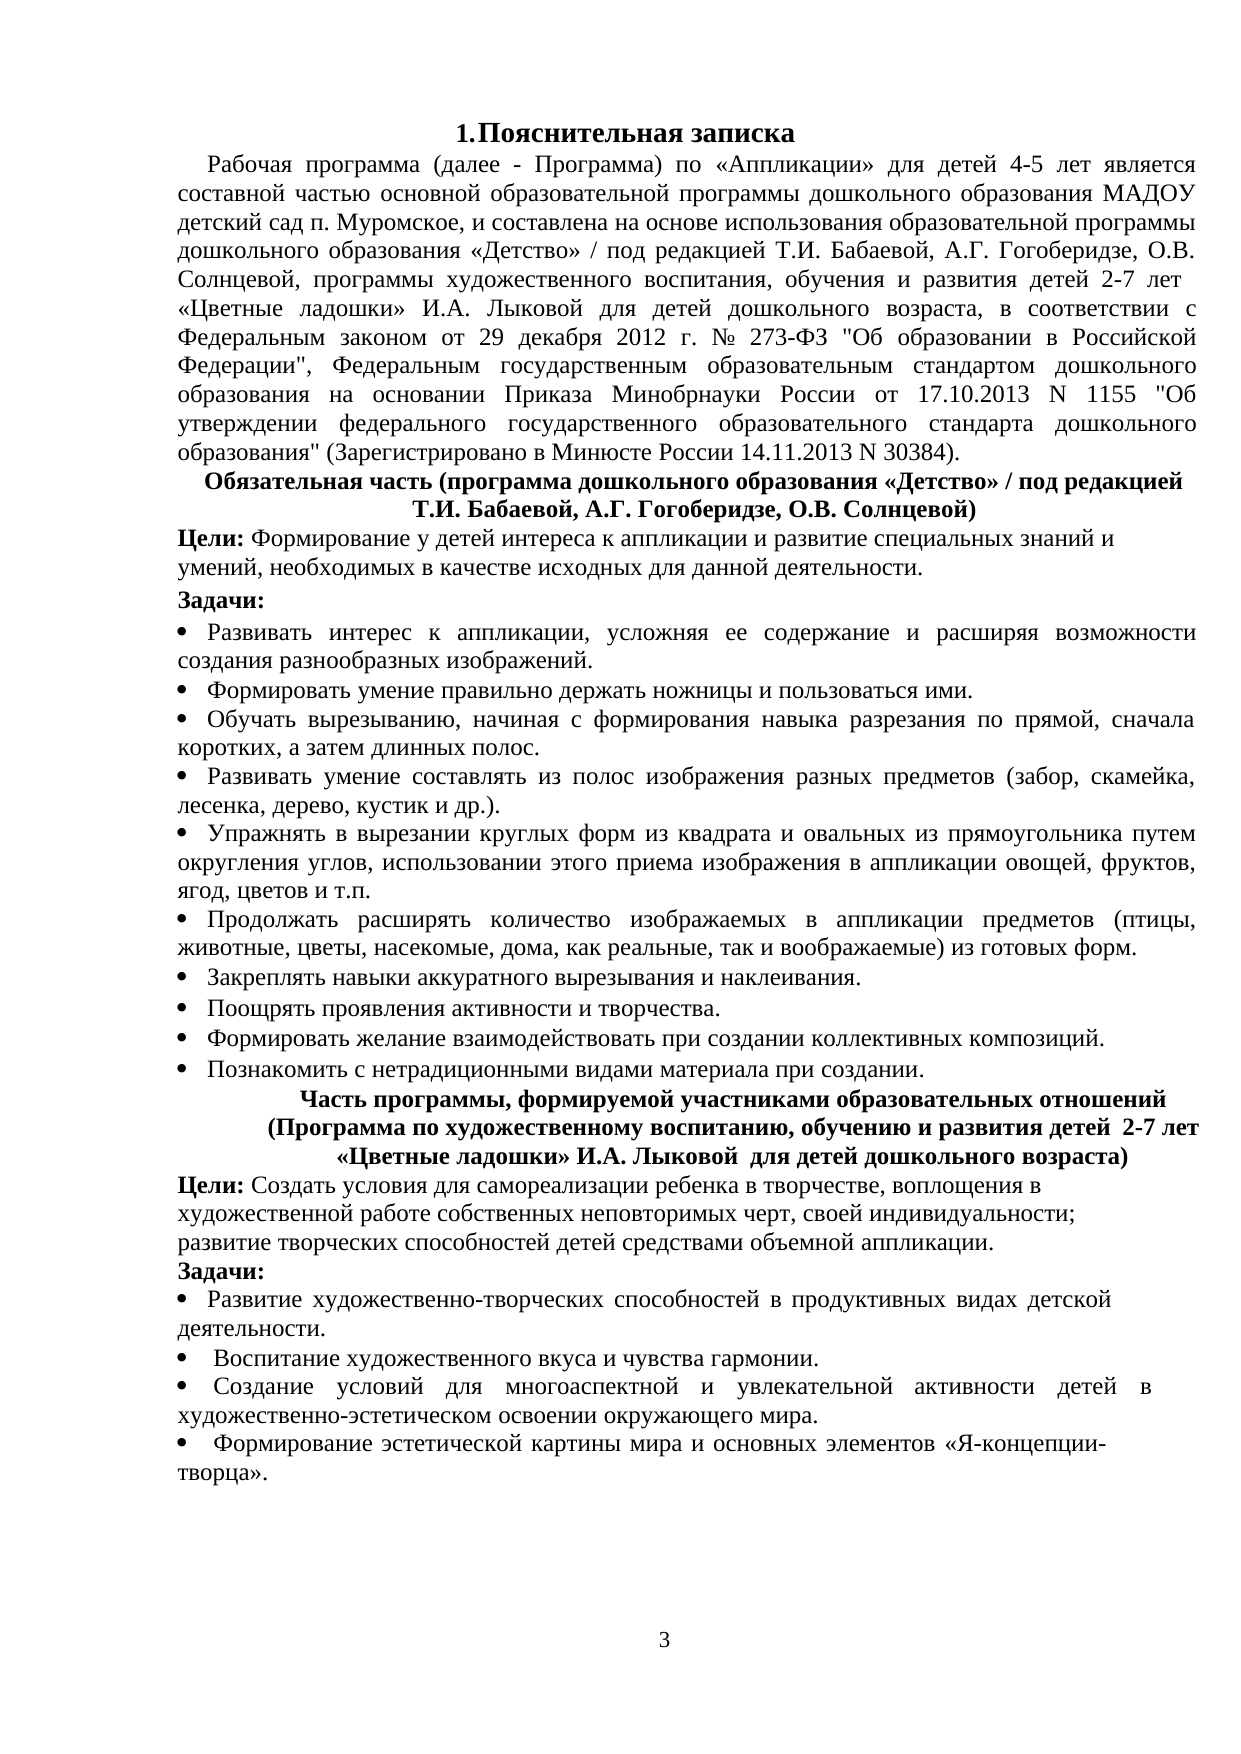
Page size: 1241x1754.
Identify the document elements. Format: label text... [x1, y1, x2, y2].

list Формировать умение правильно держать ножницы и пользоваться ими. [177, 674, 1223, 704]
list Поощрять проявления активности и творчества. [177, 992, 1223, 1022]
list Развивать интерес к аппликации, усложняя ее содержание и расширяя возможности создания разнообразных изображений. [177, 617, 1196, 674]
list Воспитание художественного вкуса и чувства гармонии. [177, 1342, 1223, 1372]
subtitle Обязательная часть (программа дошкольного образования «Детство» / под редакцией Т.И. Бабаевой, А.Г. Гогоберидзе, О.В. Солнцевой) [204, 466, 1184, 523]
subtitle Задачи: [177, 1256, 1223, 1285]
list Формирование эстетической картины мира и основных элементов «Я-концепции- творца». [177, 1429, 1152, 1486]
list Продолжать расширять количество изображаемых в аппликации предметов (птицы, животные, цветы, насекомые, дома, как реальные, так и воображаемые) из готовых форм. [177, 904, 1196, 961]
list Обучать вырезыванию, начиная с формирования навыка разрезания по прямой, сначала коротких, а затем длинных полос. [177, 705, 1195, 761]
list Развитие художественно-творческих способностей в продуктивных видах детской деятельности. [177, 1285, 1151, 1341]
list Пояснительная записка [455, 116, 1223, 149]
list Формировать желание взаимодействовать при создании коллективных композиций. [177, 1022, 1223, 1053]
subtitle Задачи: [177, 585, 1223, 613]
list Создание условий для многоаспектной и увлекательной активности детей в художественно-эстетическом освоении окружающего мира. [177, 1372, 1152, 1429]
list Закреплять навыки аккуратного вырезывания и наклеивания. [177, 961, 1223, 992]
list Развивать умение составлять из полос изображения разных предметов (забор, скамейка, лесенка, дерево, кустик и др.). [177, 761, 1196, 819]
subtitle Часть программы, формируемой участниками образовательных отношений (Программа по художественному воспитанию, обучению и развития детей 2-7 лет [267, 1084, 1223, 1141]
list Познакомить с нетрадиционными видами материала при создании. [177, 1053, 1223, 1083]
text Цели: Создать условия для самореализации ребенка в творчестве, воплощения в художественной работе собственных неповторимых черт, своей индивидуальности; развитие творческих способностей детей средствами объемной аппликации. [177, 1170, 1153, 1256]
text «Цветные ладошки» И.А. Лыковой для детей дошкольного возраста) [336, 1141, 1223, 1170]
list Упражнять в вырезании круглых форм из квадрата и овальных из прямоугольника путем округления углов, использовании этого приема изображения в аппликации овощей, фруктов, ягод, цветов и т.п. [177, 819, 1197, 904]
text Рабочая программа (далее - Программа) по «Аппликации» для детей 4-5 лет является составной частью основной образовательной программы дошкольного образования МАДОУ детский сад п. Муромское, и составлена на основе использования образовательной программы дошкольного образования «Детство» / под редакцией Т.И. Бабаевой, А.Г. Гогоберидзе, О.В. Солнцевой, программы художественного воспитания, обучения и развития детей 2-7 лет [177, 149, 1196, 293]
text «Цветные ладошки» И.А. Лыковой для детей дошкольного возраста, в соответствии с Федеральным законом от 29 декабря 2012 г. № 273-ФЗ "Об образовании в Российской Федерации", Федеральным государственным образовательным стандартом дошкольного образования на основании Приказа Минобрнауки России от 17.10.2013 N 1155 "Об утверждении федерального государственного образовательного стандарта дошкольного образования" (Зарегистрировано в Минюсте России 14.11.2013 N 30384). [177, 293, 1197, 465]
text Цели: Формирование у детей интереса к аппликации и развитие специальных знаний и умений, необходимых в качестве исходных для данной деятельности. [177, 523, 1153, 581]
